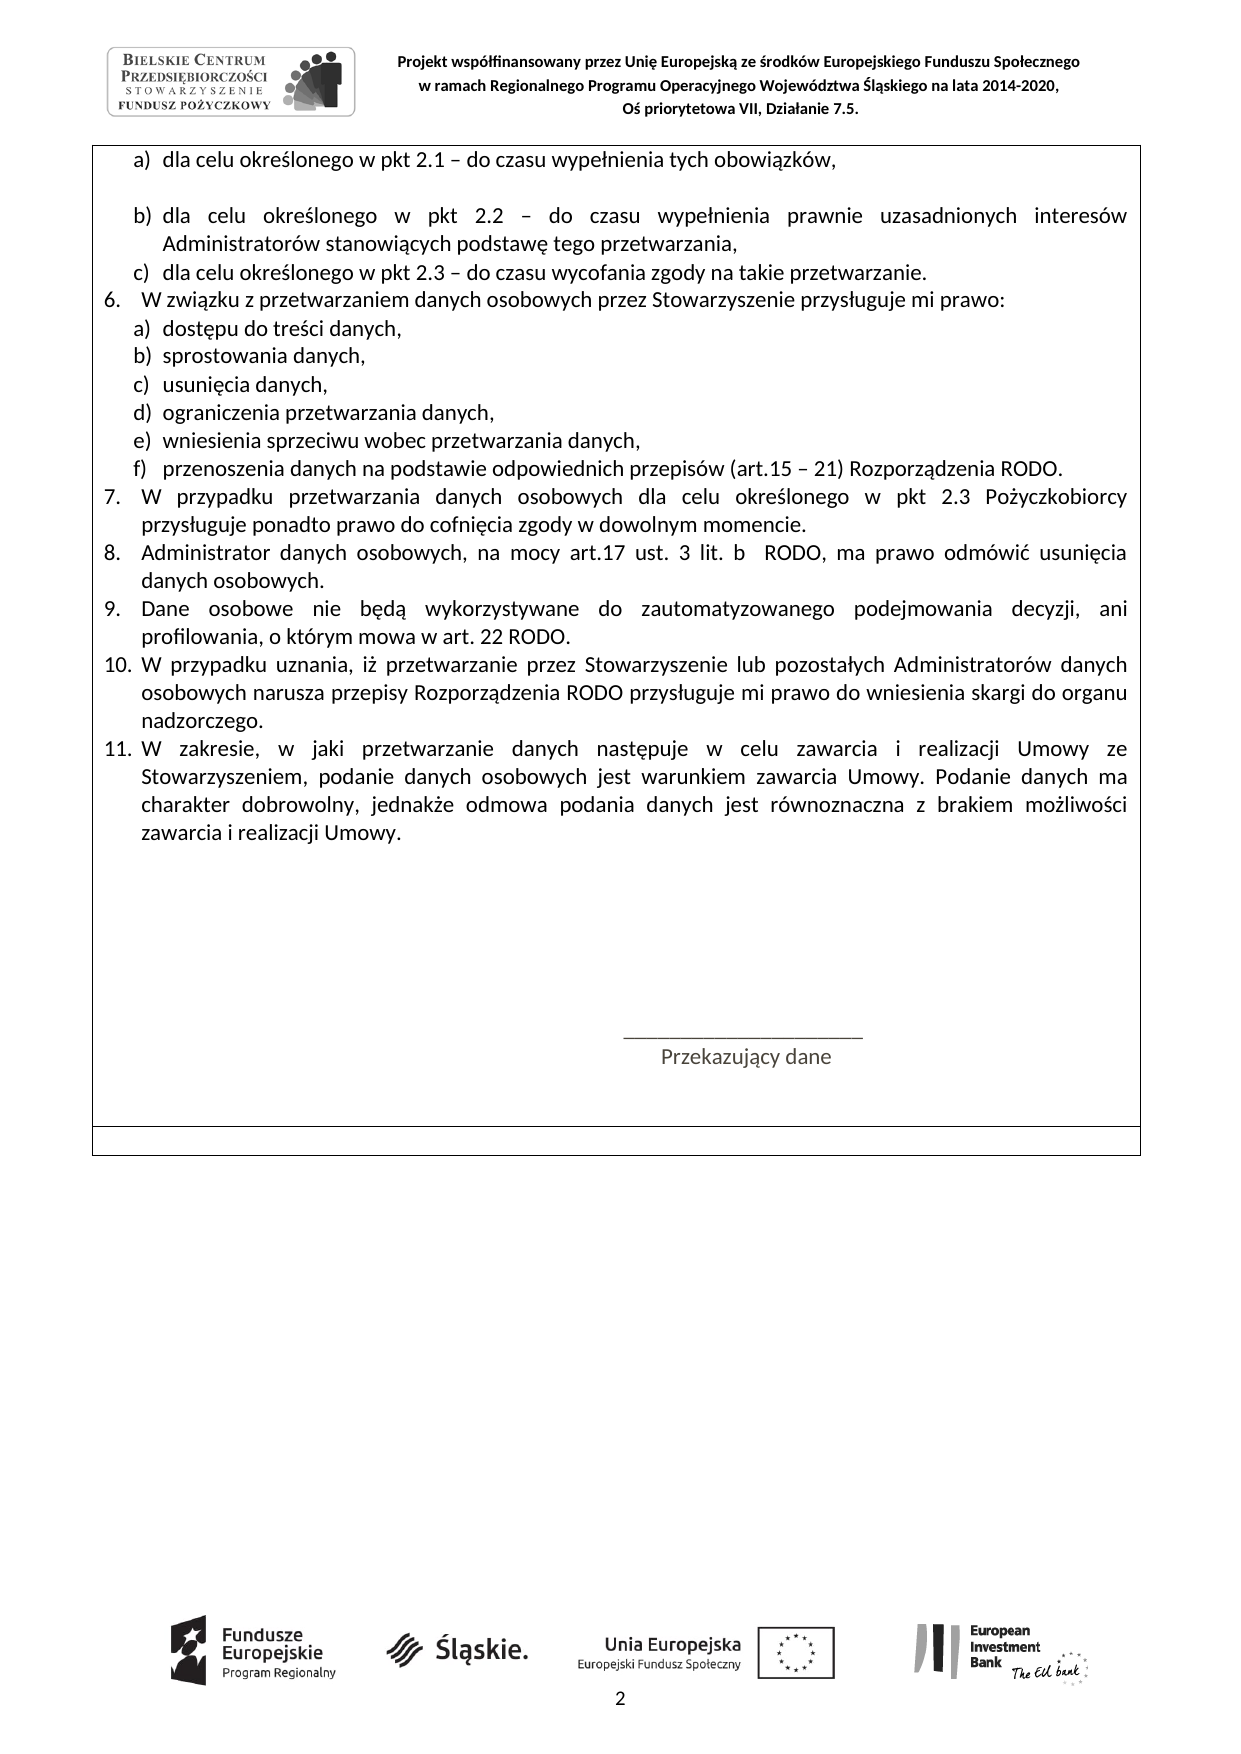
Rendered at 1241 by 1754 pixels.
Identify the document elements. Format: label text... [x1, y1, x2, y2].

picture [162, 1612, 844, 1688]
table_cell [93, 1127, 1140, 1155]
